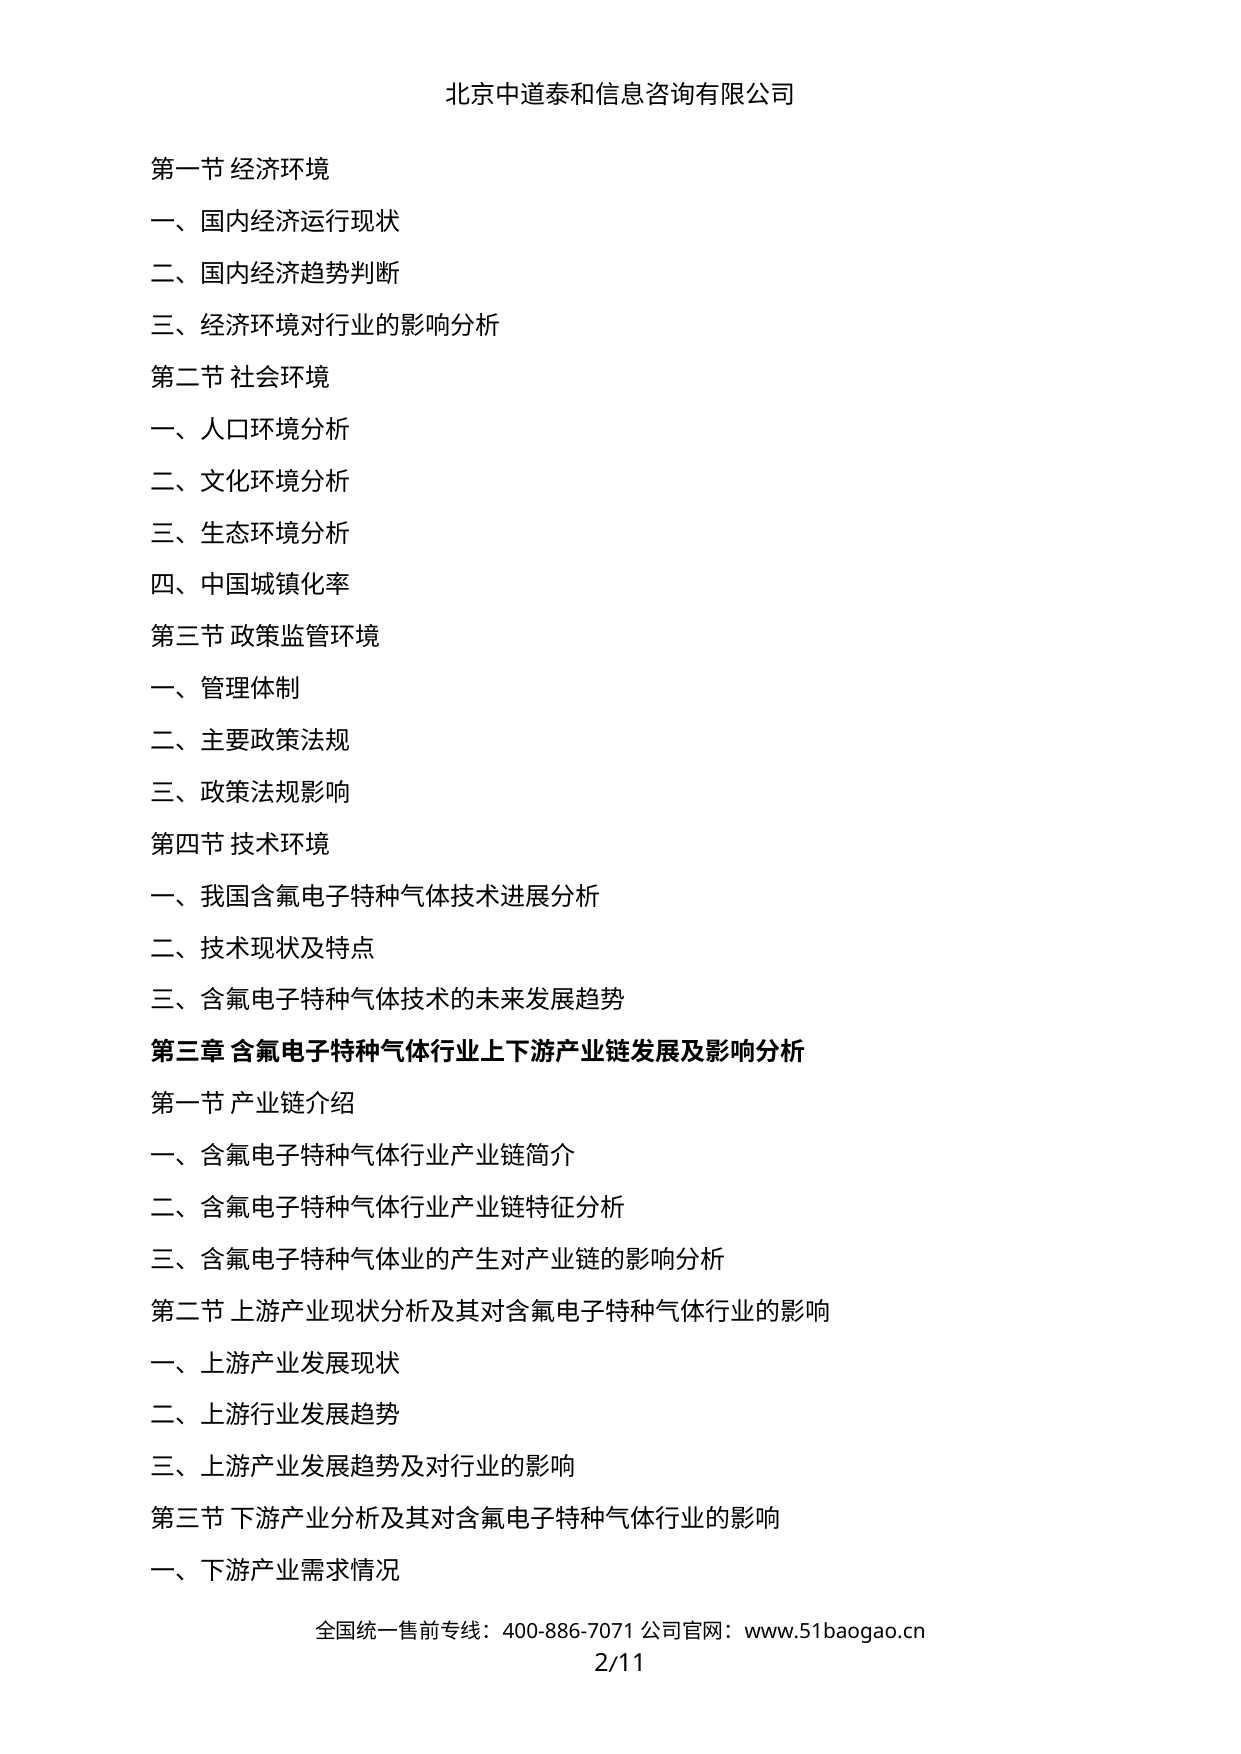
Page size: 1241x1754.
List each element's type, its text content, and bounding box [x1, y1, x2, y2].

text 三、含氟电子特种气体业的产生对产业链的影响分析 [150, 1239, 1090, 1276]
text 第一节 产业链介绍 [150, 1084, 1090, 1120]
text 二、国内经济趋势判断 [150, 254, 1090, 290]
text 一、国内经济运行现状 [150, 202, 1090, 238]
text 二、技术现状及特点 [150, 928, 1090, 964]
text 第三节 下游产业分析及其对含氟电子特种气体行业的影响 [150, 1499, 1090, 1535]
text 三、上游产业发展趋势及对行业的影响 [150, 1447, 1090, 1483]
text 一、人口环境分析 [150, 409, 1090, 446]
text 一、上游产业发展现状 [150, 1343, 1090, 1379]
text 一、我国含氟电子特种气体技术进展分析 [150, 876, 1090, 912]
text 第三节 政策监管环境 [150, 617, 1090, 653]
text 第四节 技术环境 [150, 824, 1090, 861]
text 四、中国城镇化率 [150, 565, 1090, 601]
text 三、生态环境分析 [150, 513, 1090, 549]
text 三、经济环境对行业的影响分析 [150, 306, 1090, 342]
text 二、上游行业发展趋势 [150, 1395, 1090, 1431]
text 一、管理体制 [150, 669, 1090, 705]
text 第三章 含氟电子特种气体行业上下游产业链发展及影响分析 [150, 1032, 1090, 1068]
text 二、文化环境分析 [150, 461, 1090, 497]
text 第一节 经济环境 [150, 150, 1090, 186]
text 一、下游产业需求情况 [150, 1551, 1090, 1587]
text 一、含氟电子特种气体行业产业链简介 [150, 1136, 1090, 1172]
text 三、政策法规影响 [150, 772, 1090, 809]
text 三、含氟电子特种气体技术的未来发展趋势 [150, 980, 1090, 1016]
text 二、主要政策法规 [150, 721, 1090, 757]
text 第二节 社会环境 [150, 357, 1090, 394]
text 第二节 上游产业现状分析及其对含氟电子特种气体行业的影响 [150, 1291, 1090, 1327]
text 二、含氟电子特种气体行业产业链特征分析 [150, 1187, 1090, 1224]
